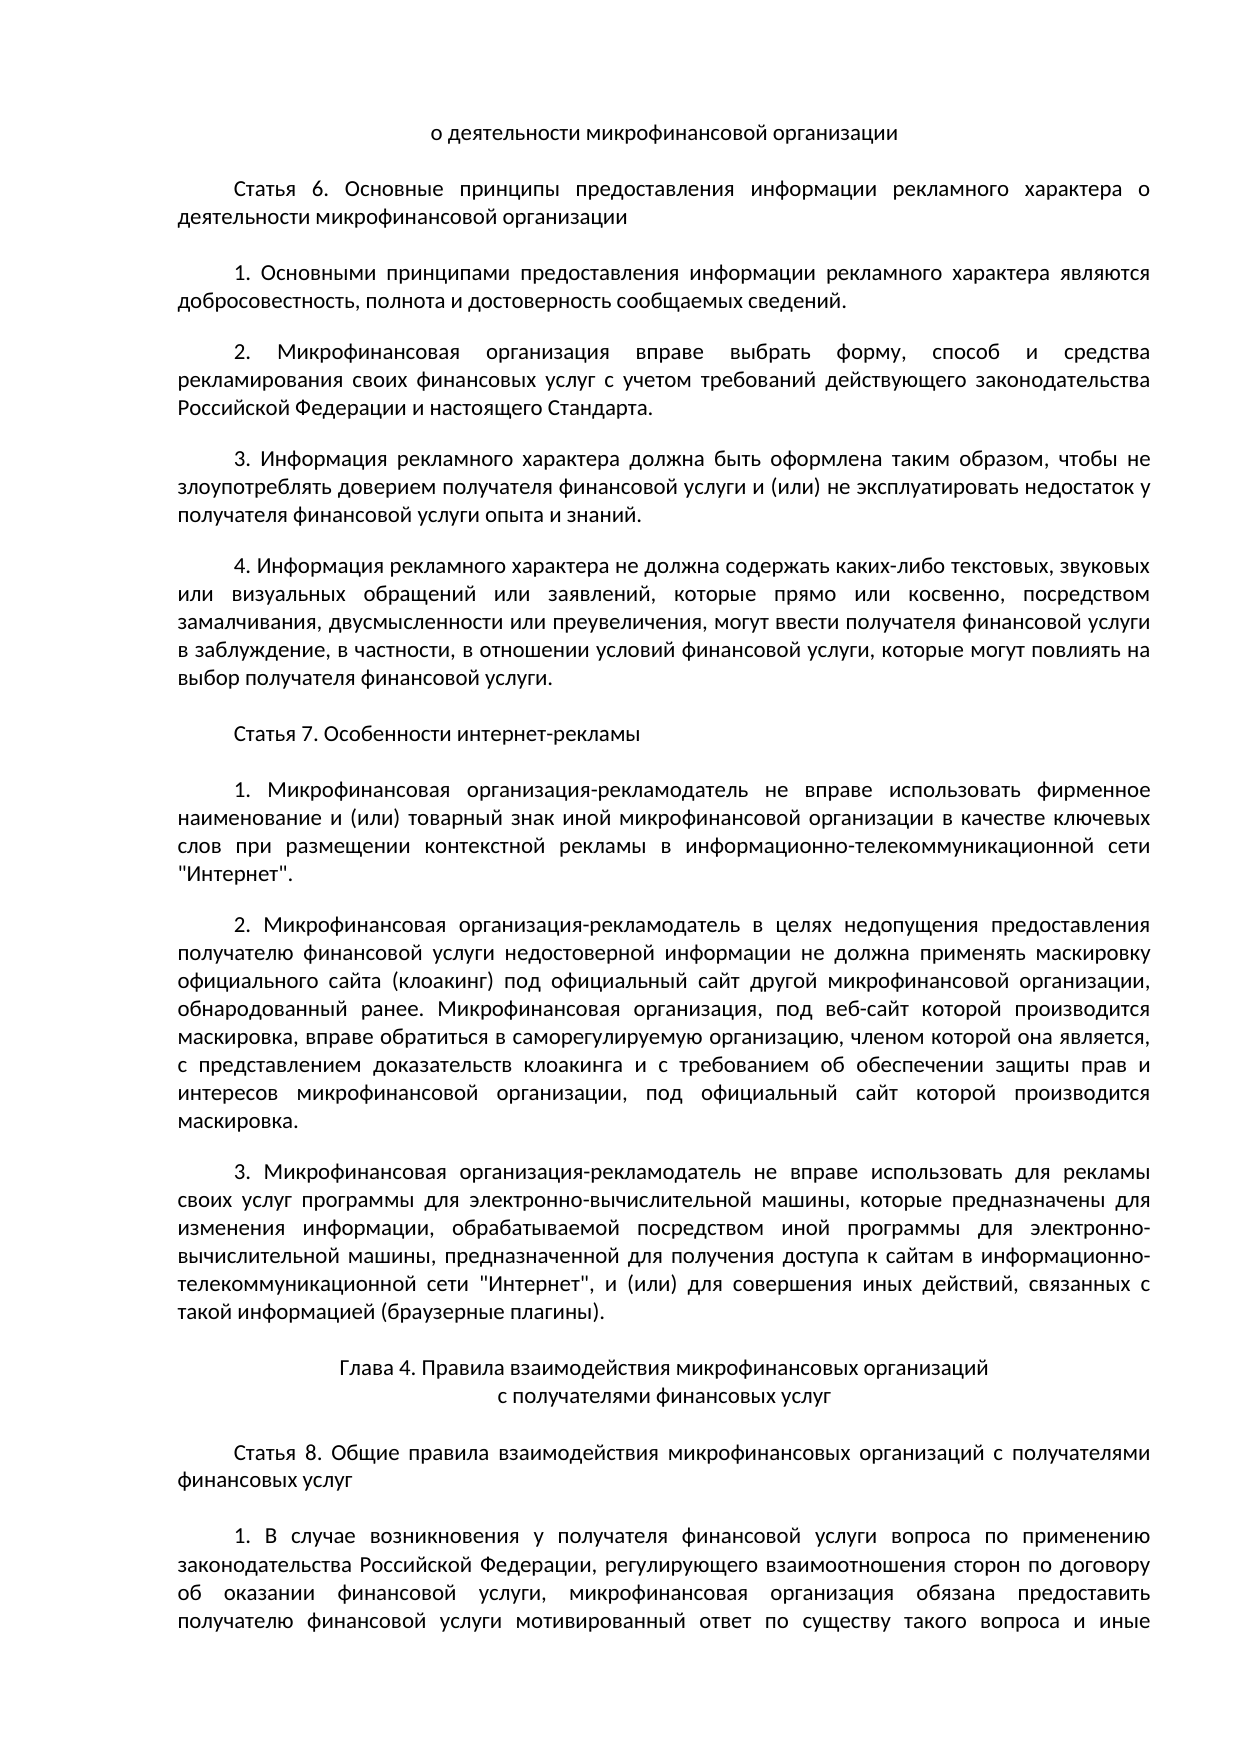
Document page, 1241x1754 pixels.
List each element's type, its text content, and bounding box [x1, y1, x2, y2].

text Статья 7. Особенности интернет-рекламы [177, 719, 1152, 747]
text 4. Информация рекламного характера не должна содержать каких-либо текстовых, звуковых или визуальных обращений или заявлений, которые прямо или косвенно, посредством замалчивания, двусмысленности или преувеличения, могут ввести получателя финансовой услуги в заблуждение, в частности, в отношении условий финансовой услуги, которые могут повлиять на выбор получателя финансовой услуги. [177, 551, 1152, 691]
text 1. Основными принципами предоставления информации рекламного характера являются добросовестность, полнота и достоверность сообщаемых сведений. [177, 258, 1152, 314]
text 2. Микрофинансовая организация вправе выбрать форму, способ и средства рекламирования своих финансовых услуг с учетом требований действующего законодательства Российской Федерации и настоящего Стандарта. [177, 337, 1152, 421]
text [177, 1522, 1152, 1634]
text о деятельности микрофинансовой организации [177, 118, 1152, 146]
text 3. Микрофинансовая организация-рекламодатель не вправе использовать для рекламы своих услуг программы для электронно-вычислительной машины, которые предназначены для изменения информации, обрабатываемой посредством иной программы для электронно-вычислительной машины, предназначенной для получения доступа к сайтам в информационно-телекоммуникационной сети "Интернет", и (или) для совершения иных действий, связанных с такой информацией (браузерные плагины). [177, 1157, 1152, 1326]
text Статья 6. Основные принципы предоставления информации рекламного характера о деятельности микрофинансовой организации [177, 174, 1152, 230]
text Статья 8. Общие правила взаимодействия микрофинансовых организаций с получателями финансовых услуг [177, 1438, 1152, 1494]
text с получателями финансовых услуг [177, 1382, 1152, 1409]
text Глава 4. Правила взаимодействия микрофинансовых организаций [177, 1353, 1152, 1382]
text 1. Микрофинансовая организация-рекламодатель не вправе использовать фирменное наименование и (или) товарный знак иной микрофинансовой организации в качестве ключевых слов при размещении контекстной рекламы в информационно-телекоммуникационной сети "Интернет". [177, 775, 1152, 887]
text 3. Информация рекламного характера должна быть оформлена таким образом, чтобы не злоупотреблять доверием получателя финансовой услуги и (или) не эксплуатировать недостаток у получателя финансовой услуги опыта и знаний. [177, 444, 1152, 528]
text 2. Микрофинансовая организация-рекламодатель в целях недопущения предоставления получателю финансовой услуги недостоверной информации не должна применять маскировку официального сайта (клоакинг) под официальный сайт другой микрофинансовой организации, обнародованный ранее. Микрофинансовая организация, под веб-сайт которой производится маскировка, вправе обратиться в саморегулируемую организацию, членом которой она является, с представлением доказательств клоакинга и с требованием об обеспечении защиты прав и интересов микрофинансовой организации, под официальный сайт которой производится маскировка. [177, 910, 1152, 1134]
